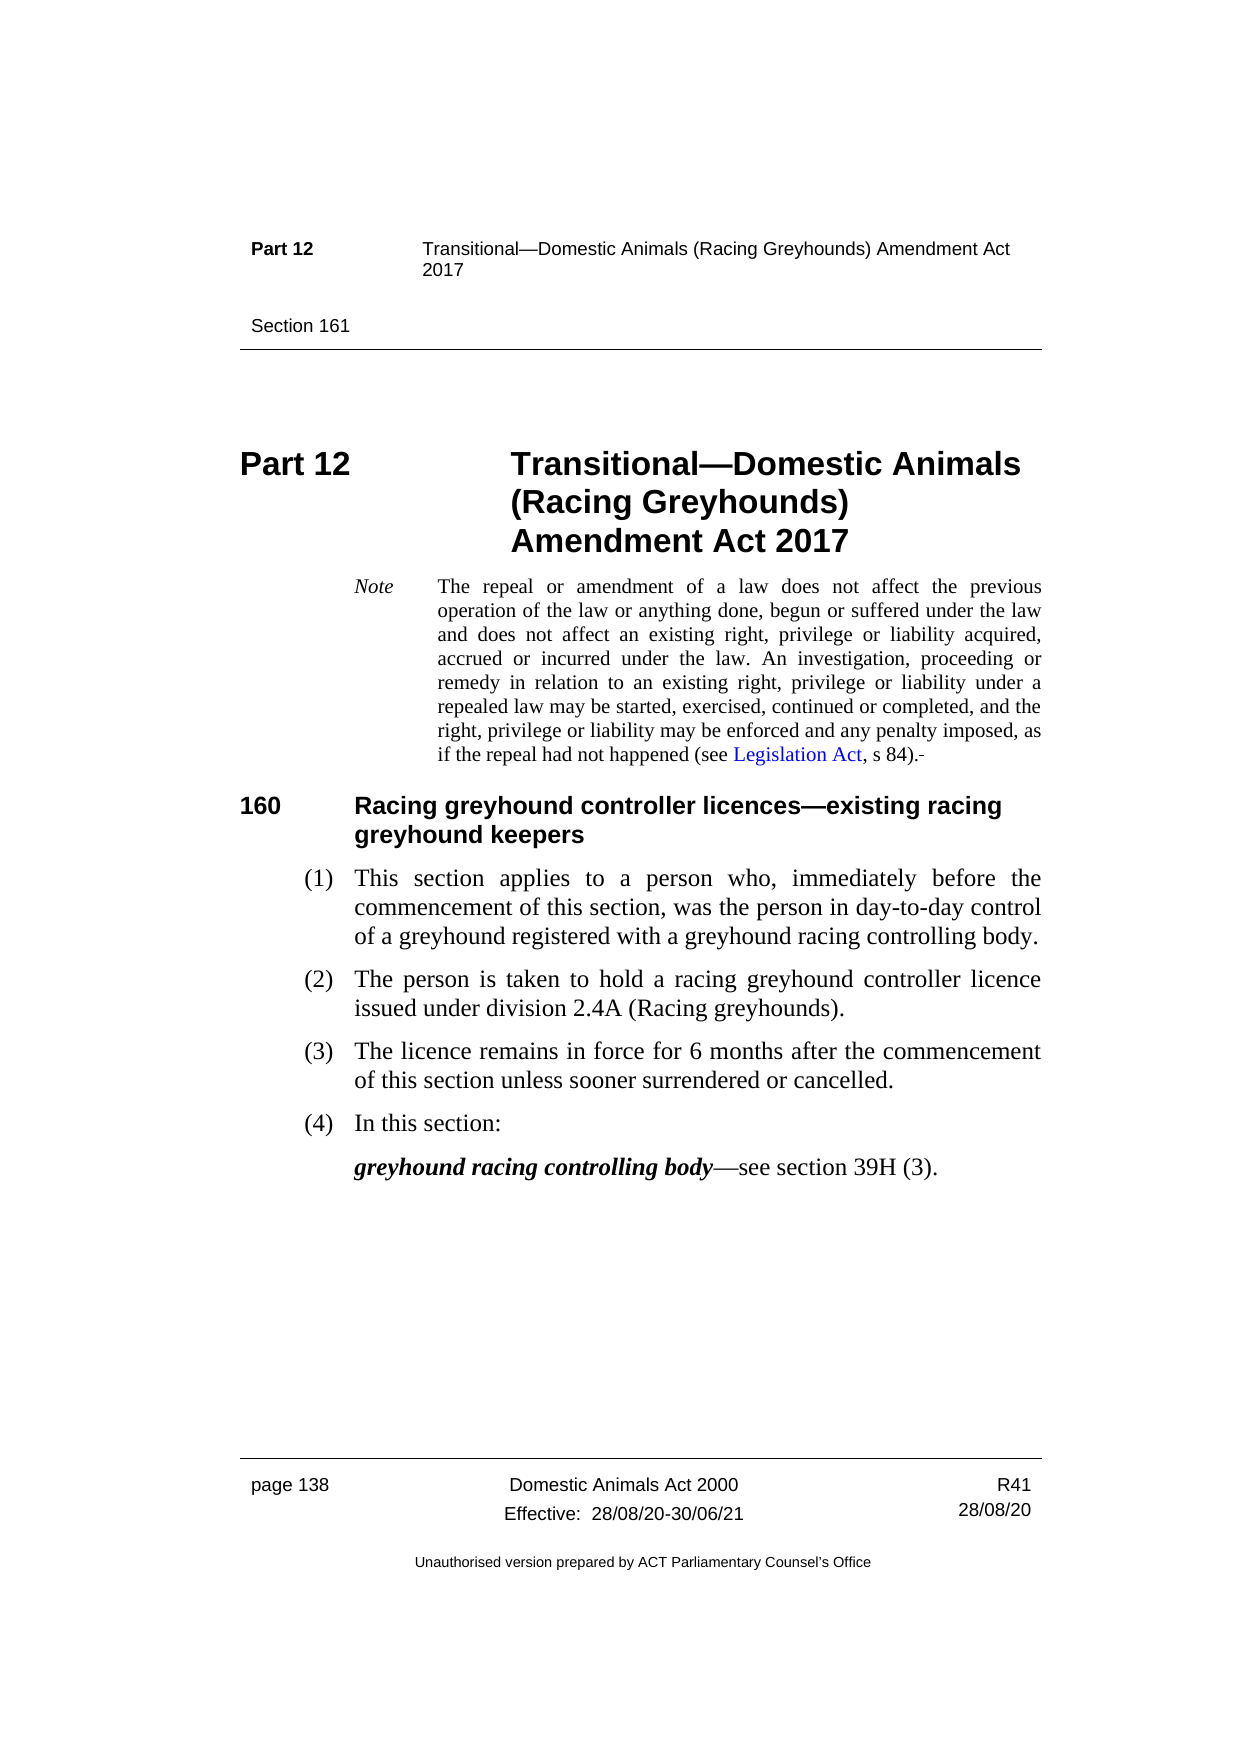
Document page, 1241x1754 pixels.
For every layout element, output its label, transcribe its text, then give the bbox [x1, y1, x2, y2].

text greyhound racing controlling body—see section 39H (3). [354, 1152, 1042, 1180]
text Part 12 Transitional—Domestic Animals (Racing Greyhounds) Amendment Act 2017 [239, 444, 1042, 559]
text 160 Racing greyhound controller licences—existing racing greyhound keepers [239, 791, 1042, 849]
text (3) The licence remains in force for 6 months after the commencement of this section unless sooner surrendered or cancelled. [239, 1036, 1042, 1094]
text Note The repeal or amendment of a law does not affect the previous operation of the law or anything done, begun or suffered under the law and does not affect an existing right, privilege or liability acquired, accrued or incurred under the law. An investigation, proceeding or remedy in relation to an existing right, privilege or liability under a repealed law may be started, exercised, continued or completed, and the right, privilege or liability may be enforced and any penalty imposed, as if the repeal had not happened (see Legislation Act, s 84). [354, 574, 1042, 766]
text (1) This section applies to a person who, immediately before the commencement of this section, was the person in day-to-day control of a greyhound registered with a greyhound racing controlling body. [239, 863, 1042, 949]
text (2) The person is taken to hold a racing greyhound controller licence issued under division 2.4A (Racing greyhounds). [239, 964, 1042, 1022]
text (4) In this section: [239, 1108, 1042, 1137]
